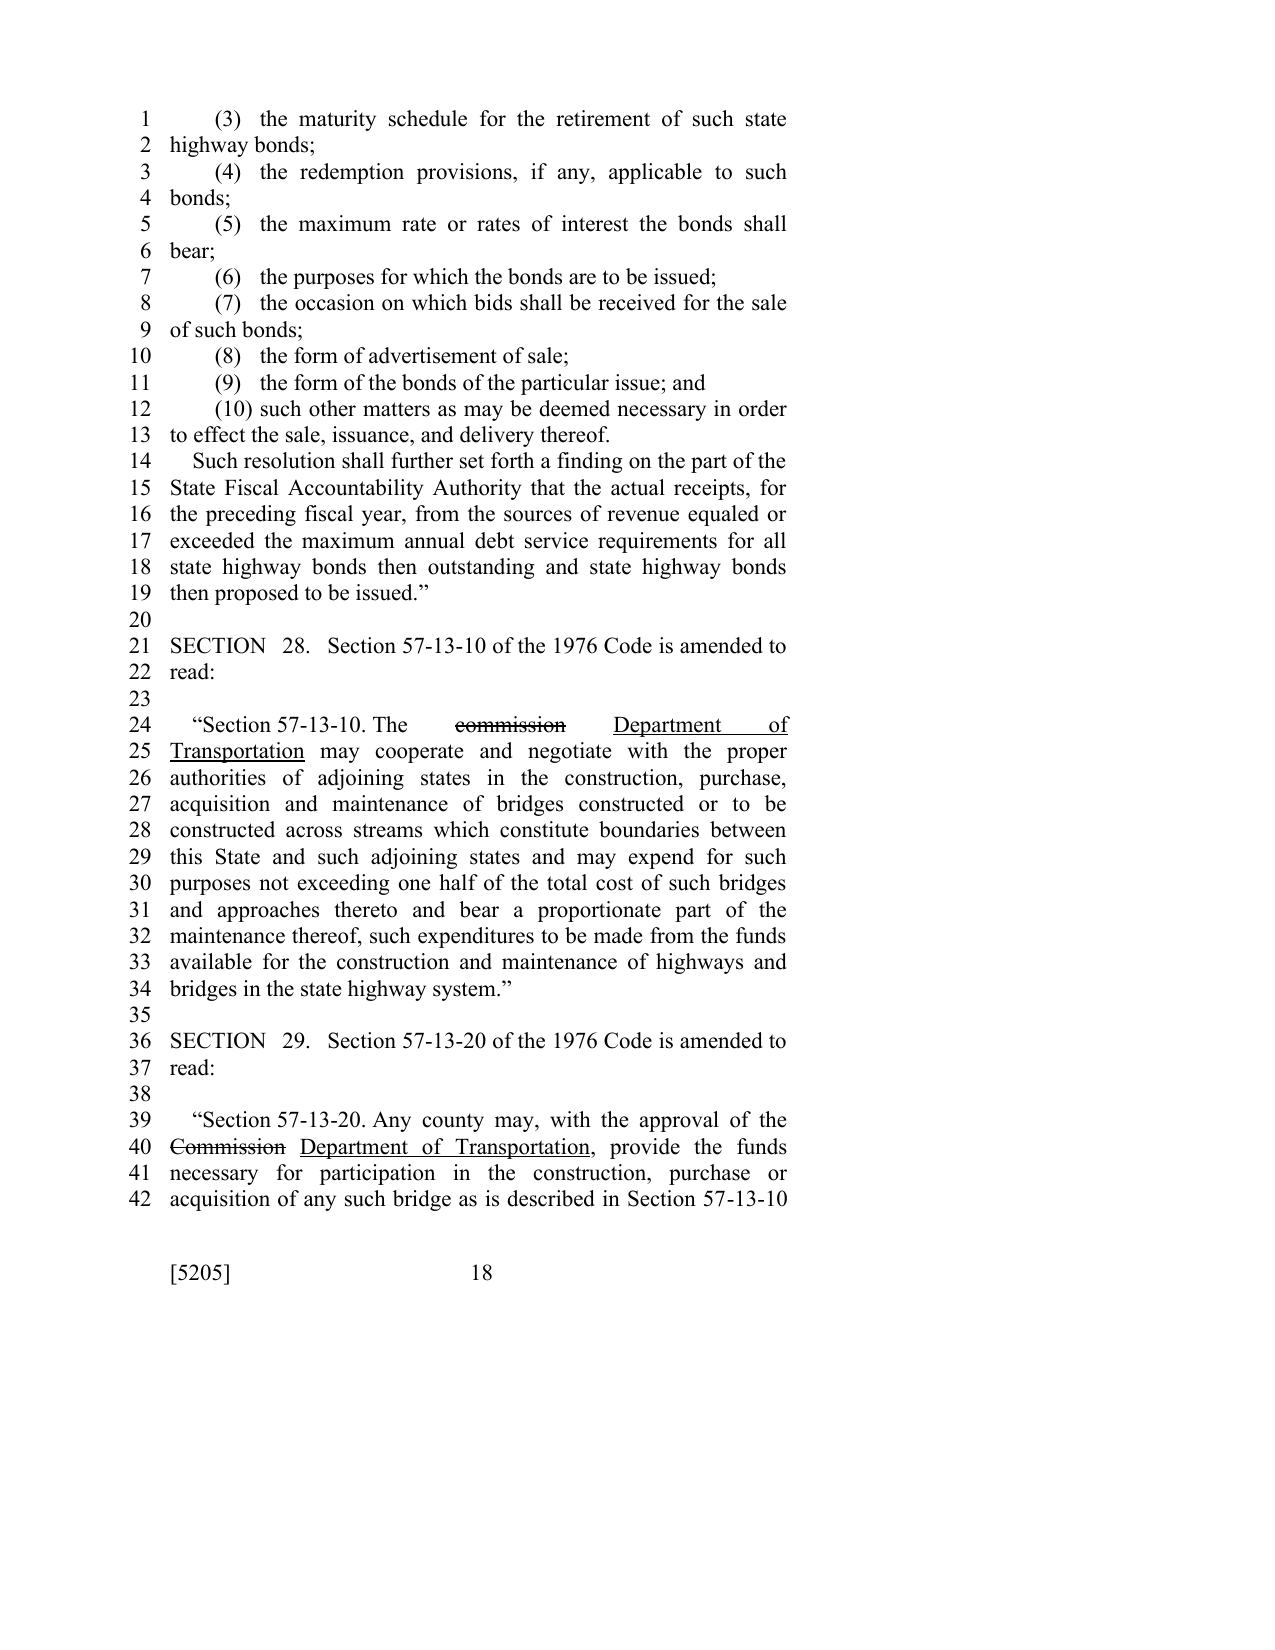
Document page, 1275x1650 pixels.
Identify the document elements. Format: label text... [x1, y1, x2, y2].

text (10) such other matters as may be deemed necessary in order to effect the sale, issuance, and delivery thereof. [169, 395, 787, 448]
text (7) the occasion on which bids shall be received for the sale of such bonds; [169, 289, 787, 342]
text (9) the form of the bonds of the particular issue; and [169, 368, 787, 395]
text (3) the maturity schedule for the retirement of such state highway bonds; [169, 105, 787, 158]
text SECTION 29. Section 57-13-20 of the 1976 Code is amended to read: [169, 1027, 787, 1080]
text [169, 1106, 787, 1212]
text (6) the purposes for which the bonds are to be issued; [169, 263, 787, 289]
text Such resolution shall further set forth a finding on the part of the State Fiscal Accountability Authority that the actual receipts, for the preceding fiscal year, from the sources of revenue equaled or exceeded the maximum annual debt service requirements for all state highway bonds then outstanding and state highway bonds then proposed to be issued.” [169, 448, 787, 606]
text (8) the form of advertisement of sale; [169, 342, 787, 368]
text (4) the redemption provisions, if any, applicable to such bonds; [169, 158, 787, 210]
text (5) the maximum rate or rates of interest the bonds shall bear; [169, 210, 787, 263]
text “Section 57-13-10. The commission Department of Transportation may cooperate and negotiate with the proper authorities of adjoining states in the construction, purchase, acquisition and maintenance of bridges constructed or to be constructed across streams which constitute boundaries between this State and such adjoining states and may expend for such purposes not exceeding one half of the total cost of such bridges and approaches thereto and bear a proportionate part of the maintenance thereof, such expenditures to be made from the funds available for the construction and maintenance of highways and bridges in the state highway system.” [169, 711, 787, 1001]
text SECTION 28. Section 57-13-10 of the 1976 Code is amended to read: [169, 632, 787, 685]
